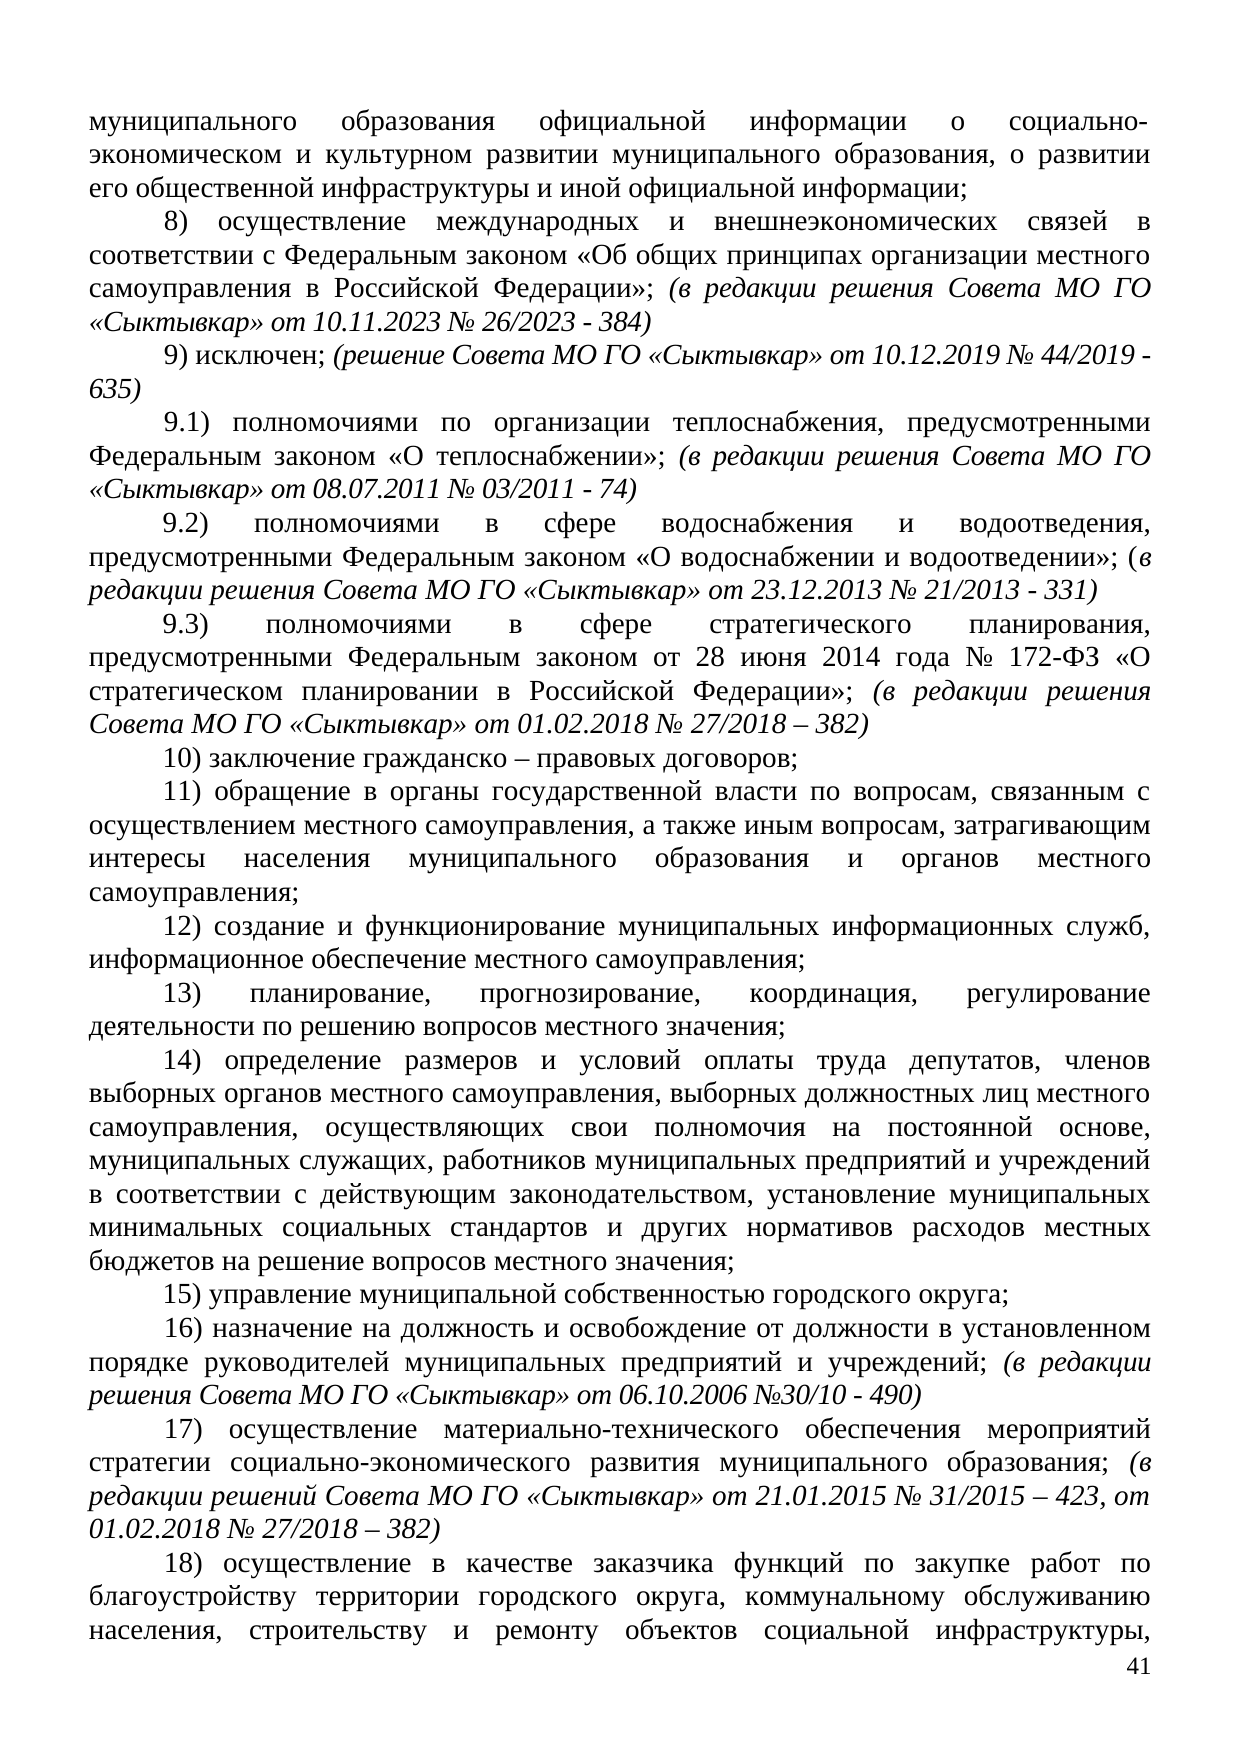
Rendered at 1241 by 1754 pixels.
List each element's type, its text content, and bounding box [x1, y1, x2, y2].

text 9.3) полномочиями в сфере стратегического планирования, предусмотренными Федеральным законом от 28 июня 2014 года № 172-ФЗ «О стратегическом планировании в Российской Федерации»; (в редакции решения Совета МО ГО «Сыктывкар» от 01.02.2018 № 27/2018 – 382) [89, 606, 1152, 740]
text 14) определение размеров и условий оплаты труда депутатов, членов выборных органов местного самоуправления, выборных должностных лиц местного самоуправления, осуществляющих свои полномочия на постоянной основе, муниципальных служащих, работников муниципальных предприятий и учреждений в соответствии с действующим законодательством, установление муниципальных минимальных социальных стандартов и других нормативов расходов местных бюджетов на решение вопросов местного значения; [89, 1042, 1152, 1277]
text 15) управление муниципальной собственностью городского округа; [89, 1277, 1152, 1310]
text 9.1) полномочиями по организации теплоснабжения, предусмотренными Федеральным законом «О теплоснабжении»; (в редакции решения Совета МО ГО «Сыктывкар» от 08.07.2011 № 03/2011 - 74) [89, 404, 1152, 505]
text 17) осуществление материально-технического обеспечения мероприятий стратегии социально-экономического развития муниципального образования; (в редакции решений Совета МО ГО «Сыктывкар» от 21.01.2015 № 31/2015 – 423, от 01.02.2018 № 27/2018 – 382) [89, 1411, 1152, 1545]
text 9.2) полномочиями в сфере водоснабжения и водоотведения, предусмотренными Федеральным законом «О водоснабжении и водоотведении»; (в редакции решения Совета МО ГО «Сыктывкар» от 23.12.2013 № 21/2013 - 331) [89, 505, 1152, 606]
text 16) назначение на должность и освобождение от должности в установленном порядке руководителей муниципальных предприятий и учреждений; (в редакции решения Совета МО ГО «Сыктывкар» от 06.10.2006 №30/10 - 490) [89, 1310, 1152, 1411]
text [89, 1545, 1152, 1646]
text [89, 103, 1152, 203]
text 10) заключение гражданско – правовых договоров; [89, 740, 1152, 773]
text 13) планирование, прогнозирование, координация, регулирование деятельности по решению вопросов местного значения; [89, 975, 1152, 1042]
text 12) создание и функционирование муниципальных информационных служб, информационное обеспечение местного самоуправления; [89, 908, 1152, 975]
text 8) осуществление международных и внешнеэкономических связей в соответствии с Федеральным законом «Об общих принципах организации местного самоуправления в Российской Федерации»; (в редакции решения Совета МО ГО «Сыктывкар» от 10.11.2023 № 26/2023 - 384) [89, 203, 1152, 337]
text 11) обращение в органы государственной власти по вопросам, связанным с осуществлением местного самоуправления, а также иным вопросам, затрагивающим интересы населения муниципального образования и органов местного самоуправления; [89, 773, 1152, 908]
text 9) исключен; (решение Совета МО ГО «Сыктывкар» от 10.12.2019 № 44/2019 - 635) [89, 337, 1152, 404]
